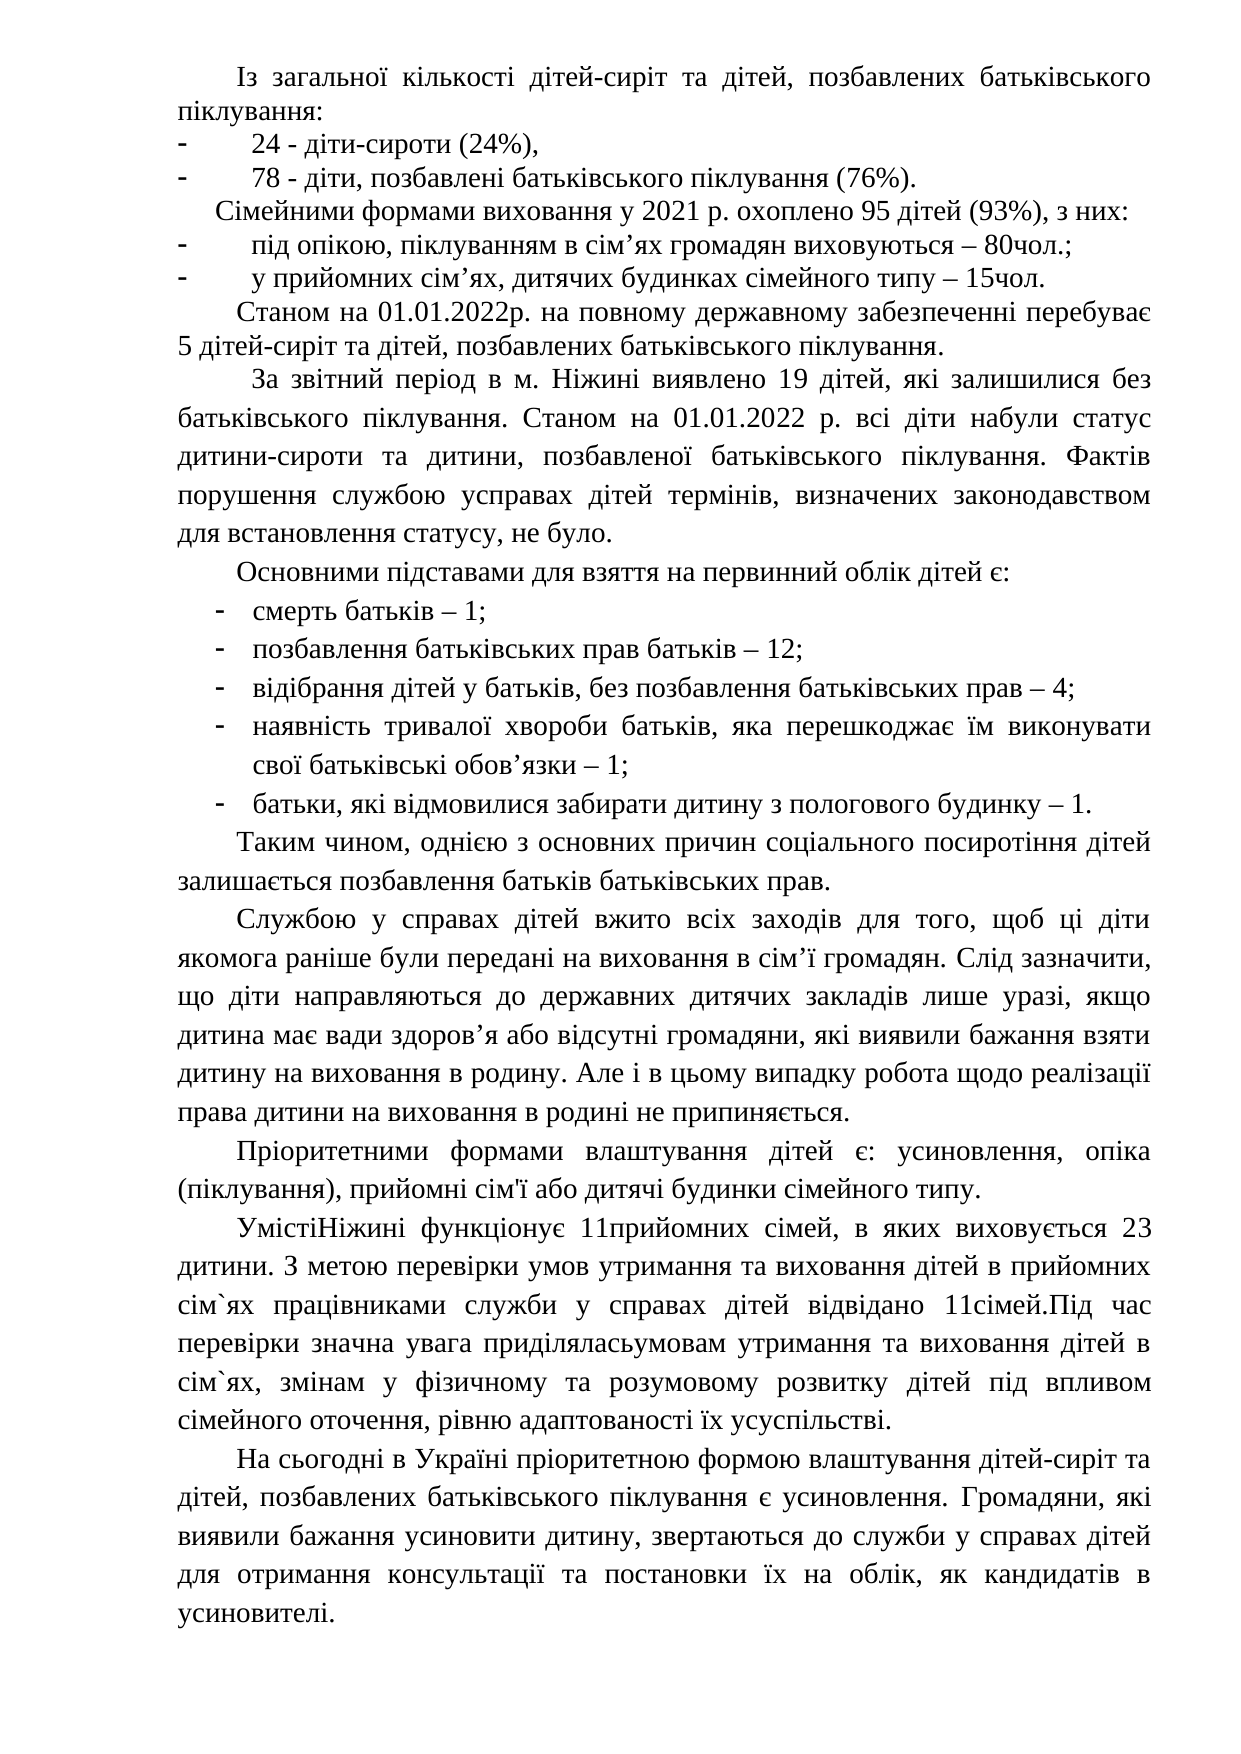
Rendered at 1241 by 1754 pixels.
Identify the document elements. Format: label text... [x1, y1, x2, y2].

text Основними підставами для взяття на первинний облік дітей є: [177, 554, 1152, 588]
list у прийомних сім’ях, дитячих будинках сімейного типу – 15чол. [177, 261, 1152, 294]
text Із загальної кількості дітей-сиріт та дітей, позбавлених батьківського піклування: [177, 59, 1152, 126]
list смерть батьків – 1; [215, 593, 1152, 626]
list батьки, які відмовилися забирати дитину з пологового будинку – 1. [215, 786, 1152, 819]
text УмістіНіжині функціонує 11прийомних сімей, в яких виховується 23 дитини. З метою перевірки умов утримання та виховання дітей в прийомних сім`ях працівниками служби у справах дітей відвідано 11сімей.Під час перевірки значна увага приділяласьумовам утримання та виховання дітей в сім`ях, змінам у фізичному та розумовому розвитку дітей під впливом сімейного оточення, рівню адаптованості їх усуспільстві. [177, 1210, 1152, 1436]
text Сімейними формами виховання у 2021 р. охоплено 95 дітей (93%), з них: [177, 193, 1152, 227]
text Пріоритетними формами влаштування дітей є: усиновлення, опіка (піклування), прийомні сім'ї або дитячі будинки сімейного типу. [177, 1133, 1152, 1205]
list відібрання дітей у батьків, без позбавлення батьківських прав – 4; [215, 670, 1152, 703]
text Службою у справах дітей вжито всіх заходів для того, щоб ці діти якомога раніше були передані на виховання в сім’ї громадян. Слід зазначити, що діти направляються до державних дитячих закладів лише уразі, якщо дитина має вади здоров’я або відсутні громадяни, які виявили бажання взяти дитину на виховання в родину. Але і в цьому випадку робота щодо реалізації права дитини на виховання в родині не припиняється. [177, 901, 1152, 1128]
list позбавлення батьківських прав батьків – 12; [215, 631, 1152, 665]
list під опікою, піклуванням в сім’ях громадян виховуються – 80чол.; [177, 227, 1152, 261]
list наявність тривалої хвороби батьків, яка перешкоджає їм виконувати свої батьківські обов’язки – 1; [215, 708, 1152, 781]
list 78 - діти, позбавлені батьківського піклування (76%). [177, 160, 1152, 193]
text Станом на 01.01.2022р. на повному державному забезпеченні перебуває 5 дітей-сиріт та дітей, позбавлених батьківського піклування. [177, 294, 1152, 361]
list 24 - діти-сироти (24%), [177, 126, 1152, 160]
text За звітний період в м. Ніжині виявлено 19 дітей, які залишилися без батьківського піклування. Станом на 01.01.2022 р. всі діти набули статус дитини-сироти та дитини, позбавленої батьківського піклування. Фактів порушення службою усправах дітей термінів, визначених законодавством для встановлення статусу, не було. [177, 361, 1152, 549]
text На сьогодні в Україні пріоритетною формою влаштування дітей-сиріт та дітей, позбавлених батьківського піклування є усиновлення. Громадяни, які виявили бажання усиновити дитину, звертаються до служби у справах дітей для отримання консультації та постановки їх на облік, як кандидатів в усиновителі. [177, 1441, 1152, 1629]
text Таким чином, однією з основних причин соціального посиротіння дітей залишається позбавлення батьків батьківських прав. [177, 824, 1152, 896]
